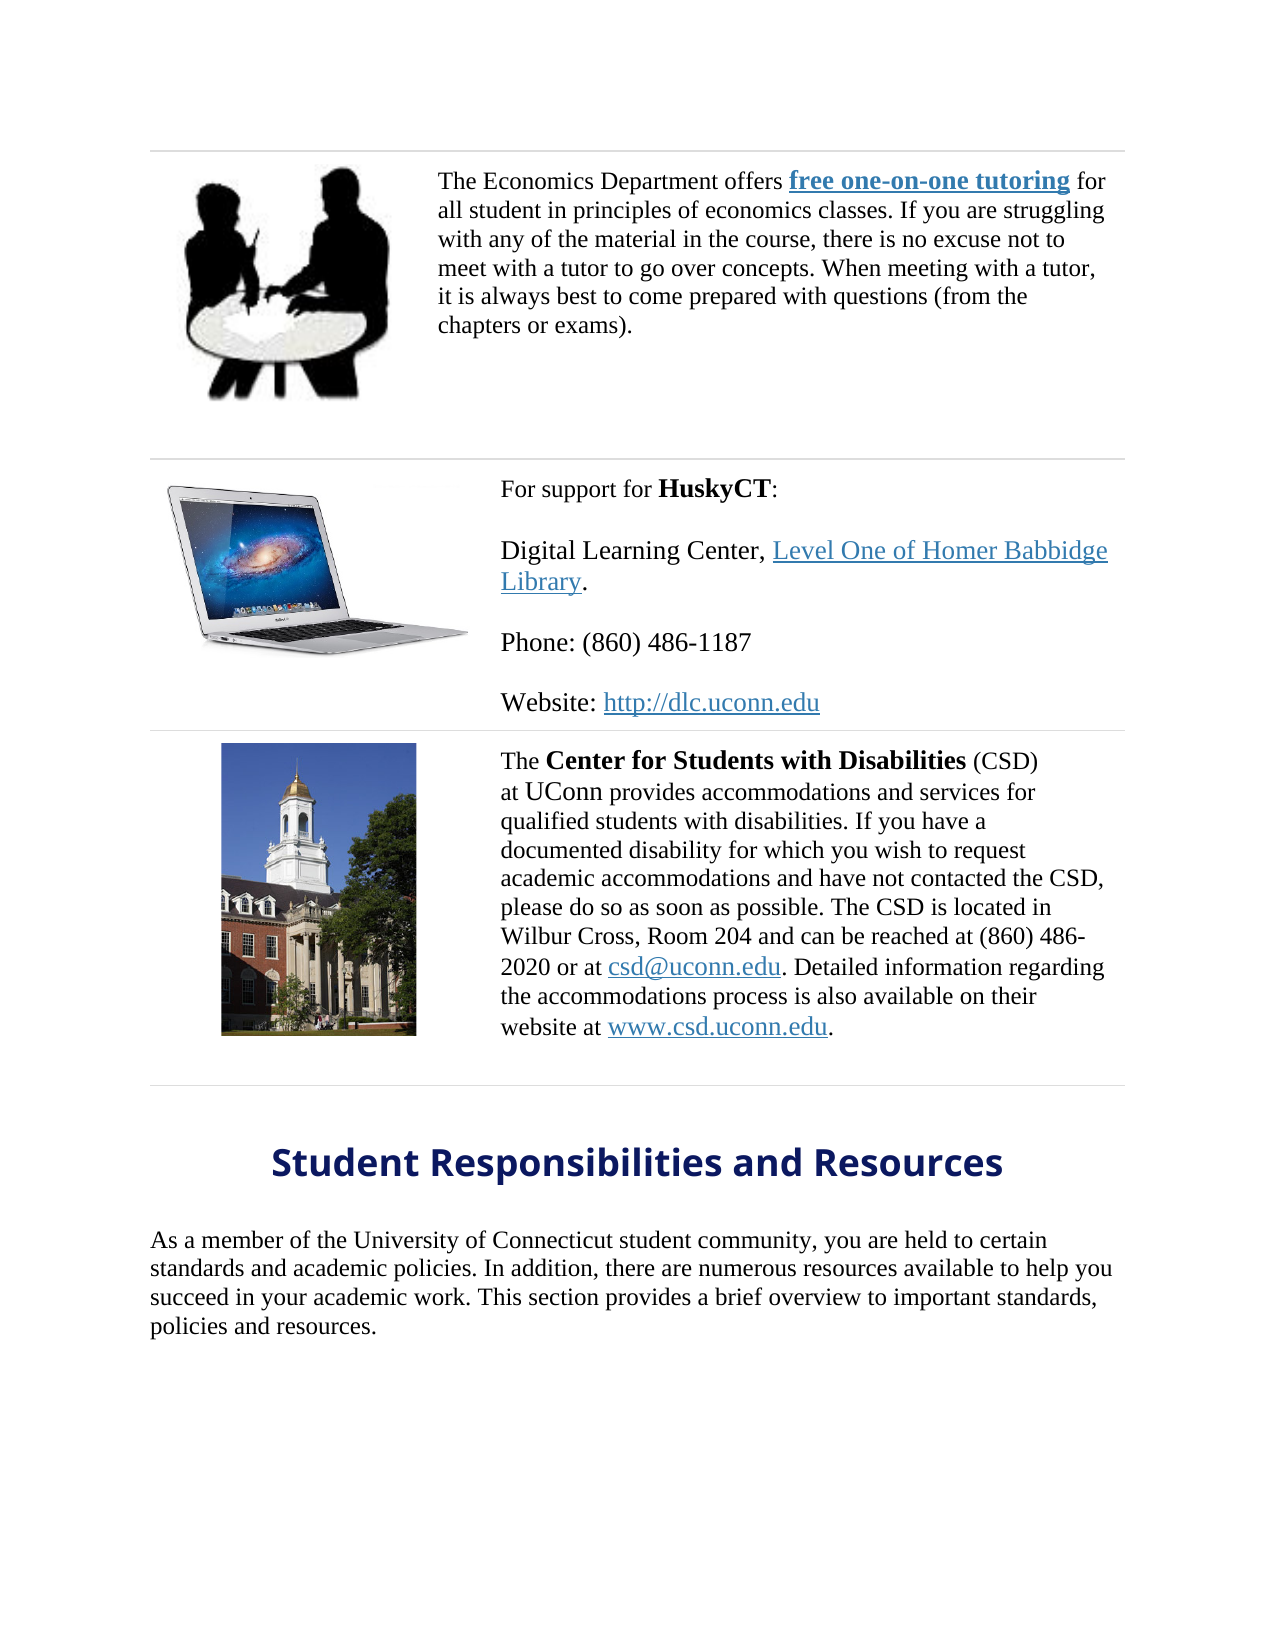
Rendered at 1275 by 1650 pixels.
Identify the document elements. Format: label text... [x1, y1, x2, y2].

picture [221, 743, 417, 1036]
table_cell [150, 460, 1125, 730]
picture [162, 164, 413, 414]
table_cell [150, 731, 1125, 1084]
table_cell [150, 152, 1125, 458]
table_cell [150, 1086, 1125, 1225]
picture [162, 471, 476, 660]
text As a member of the University of Connecticut student community, you are held to certain standards and academic policies. In addition, there are numerous resources available to help you succeed in your academic work. This section provides a brief overview to important standards, policies and resources. [150, 1225, 1125, 1340]
